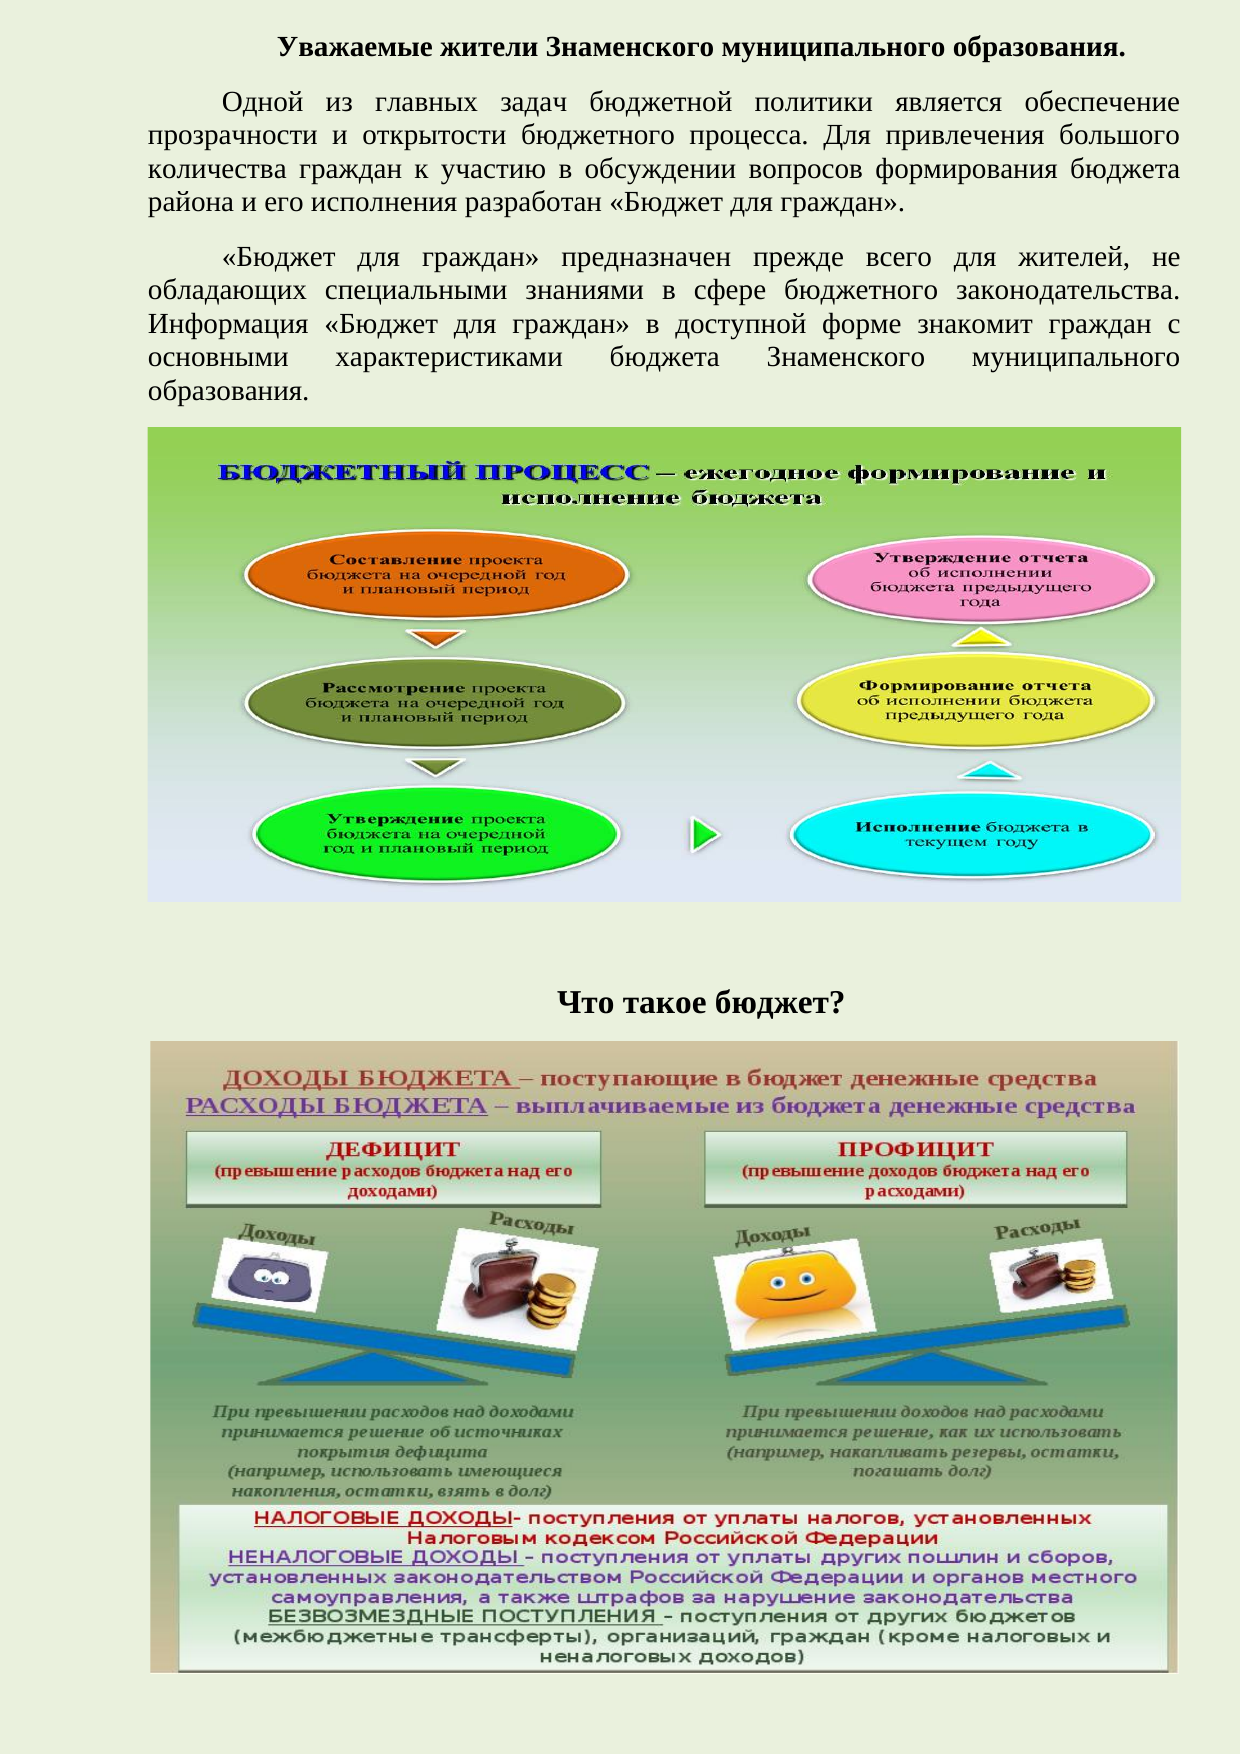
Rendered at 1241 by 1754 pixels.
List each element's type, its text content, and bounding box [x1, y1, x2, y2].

picture [150, 1041, 1179, 1674]
text Одной из главных задач бюджетной политики является обеспечение прозрачности и открытости бюджетного процесса. Для привлечения большого количества граждан к участию в обсуждении вопросов формирования бюджета района и его исполнения разработан «Бюджет для граждан». [148, 84, 1181, 218]
picture [147, 427, 1182, 902]
text «Бюджет для граждан» предназначен прежде всего для жителей, не обладающих специальными знаниями в сфере бюджетного законодательства. Информация «Бюджет для граждан» в доступной форме знакомит граждан с основными характеристиками бюджета Знаменского муниципального образования. [148, 239, 1181, 407]
text Что такое бюджет? [148, 982, 1181, 1020]
text Уважаемые жители Знаменского муниципального образования. [148, 29, 1181, 63]
